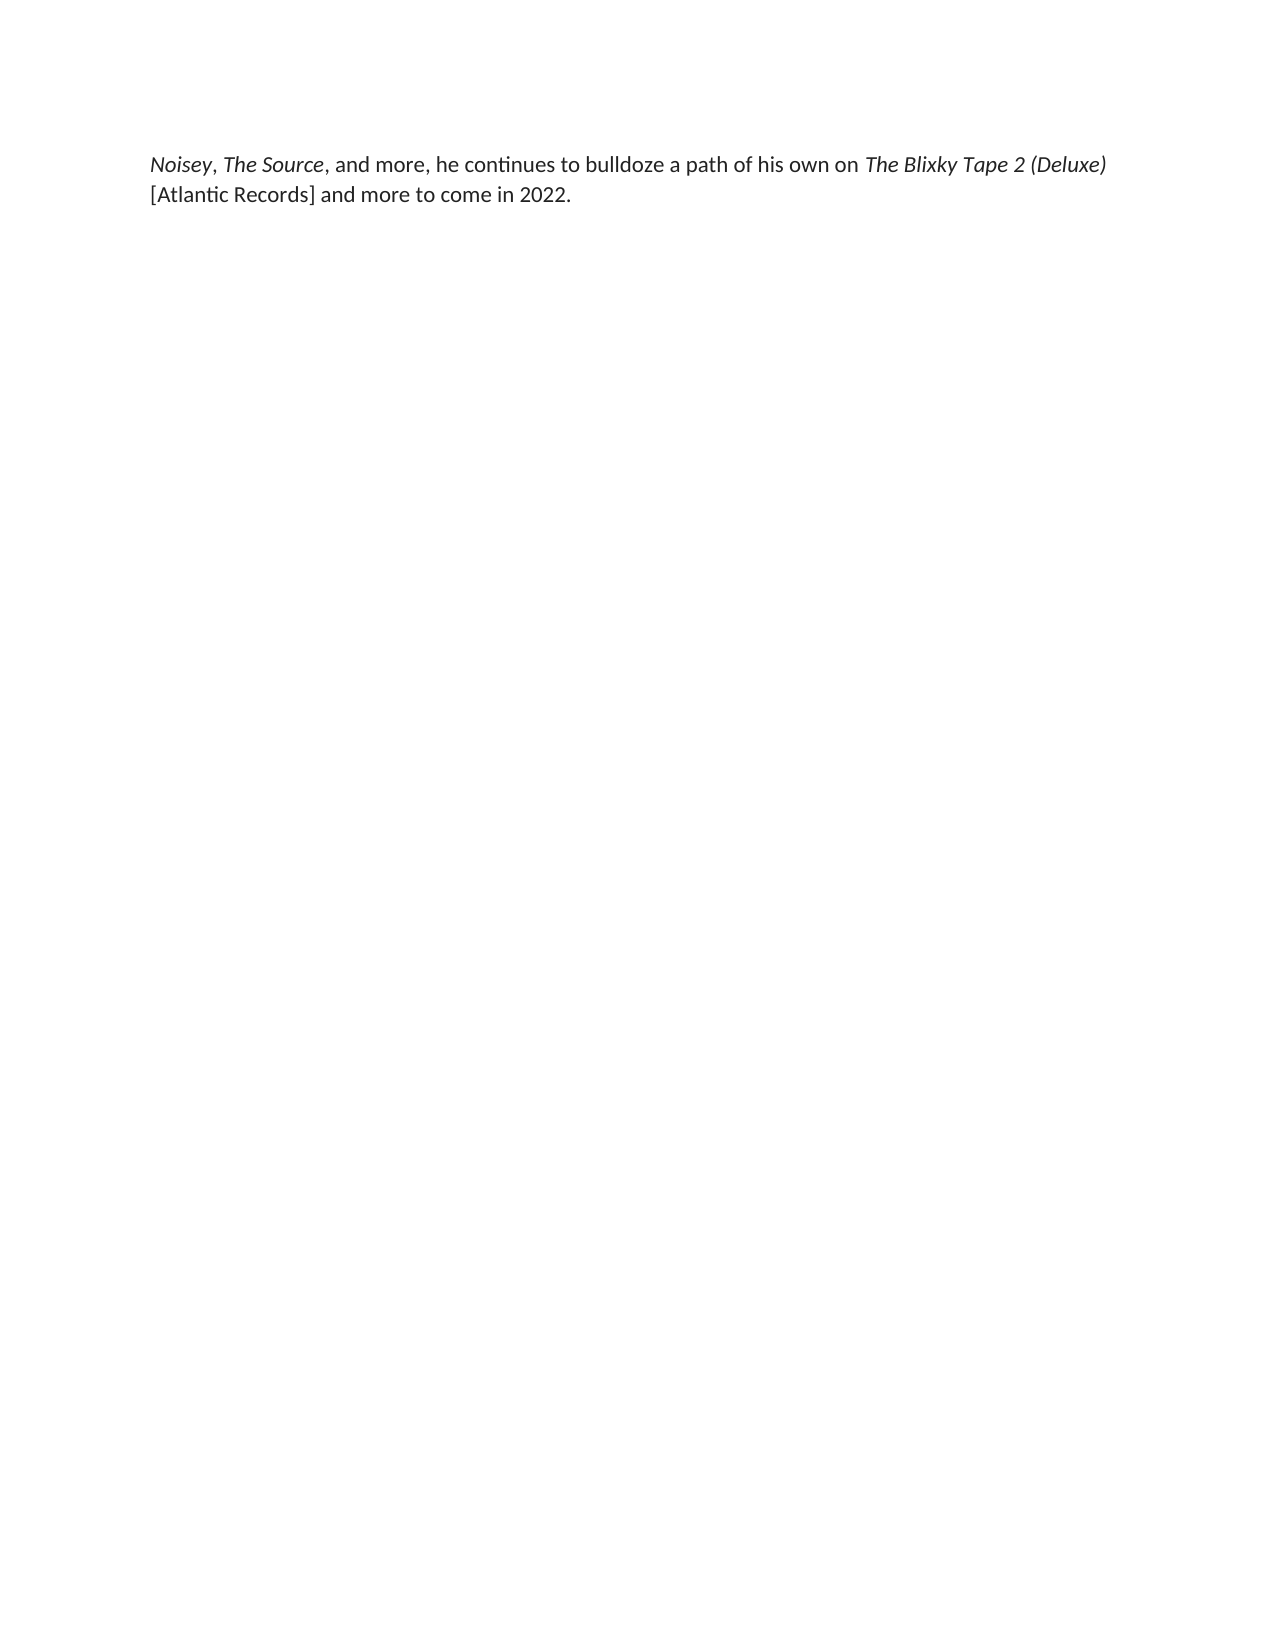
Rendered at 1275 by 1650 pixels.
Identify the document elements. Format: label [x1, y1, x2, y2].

text [150, 150, 1125, 208]
